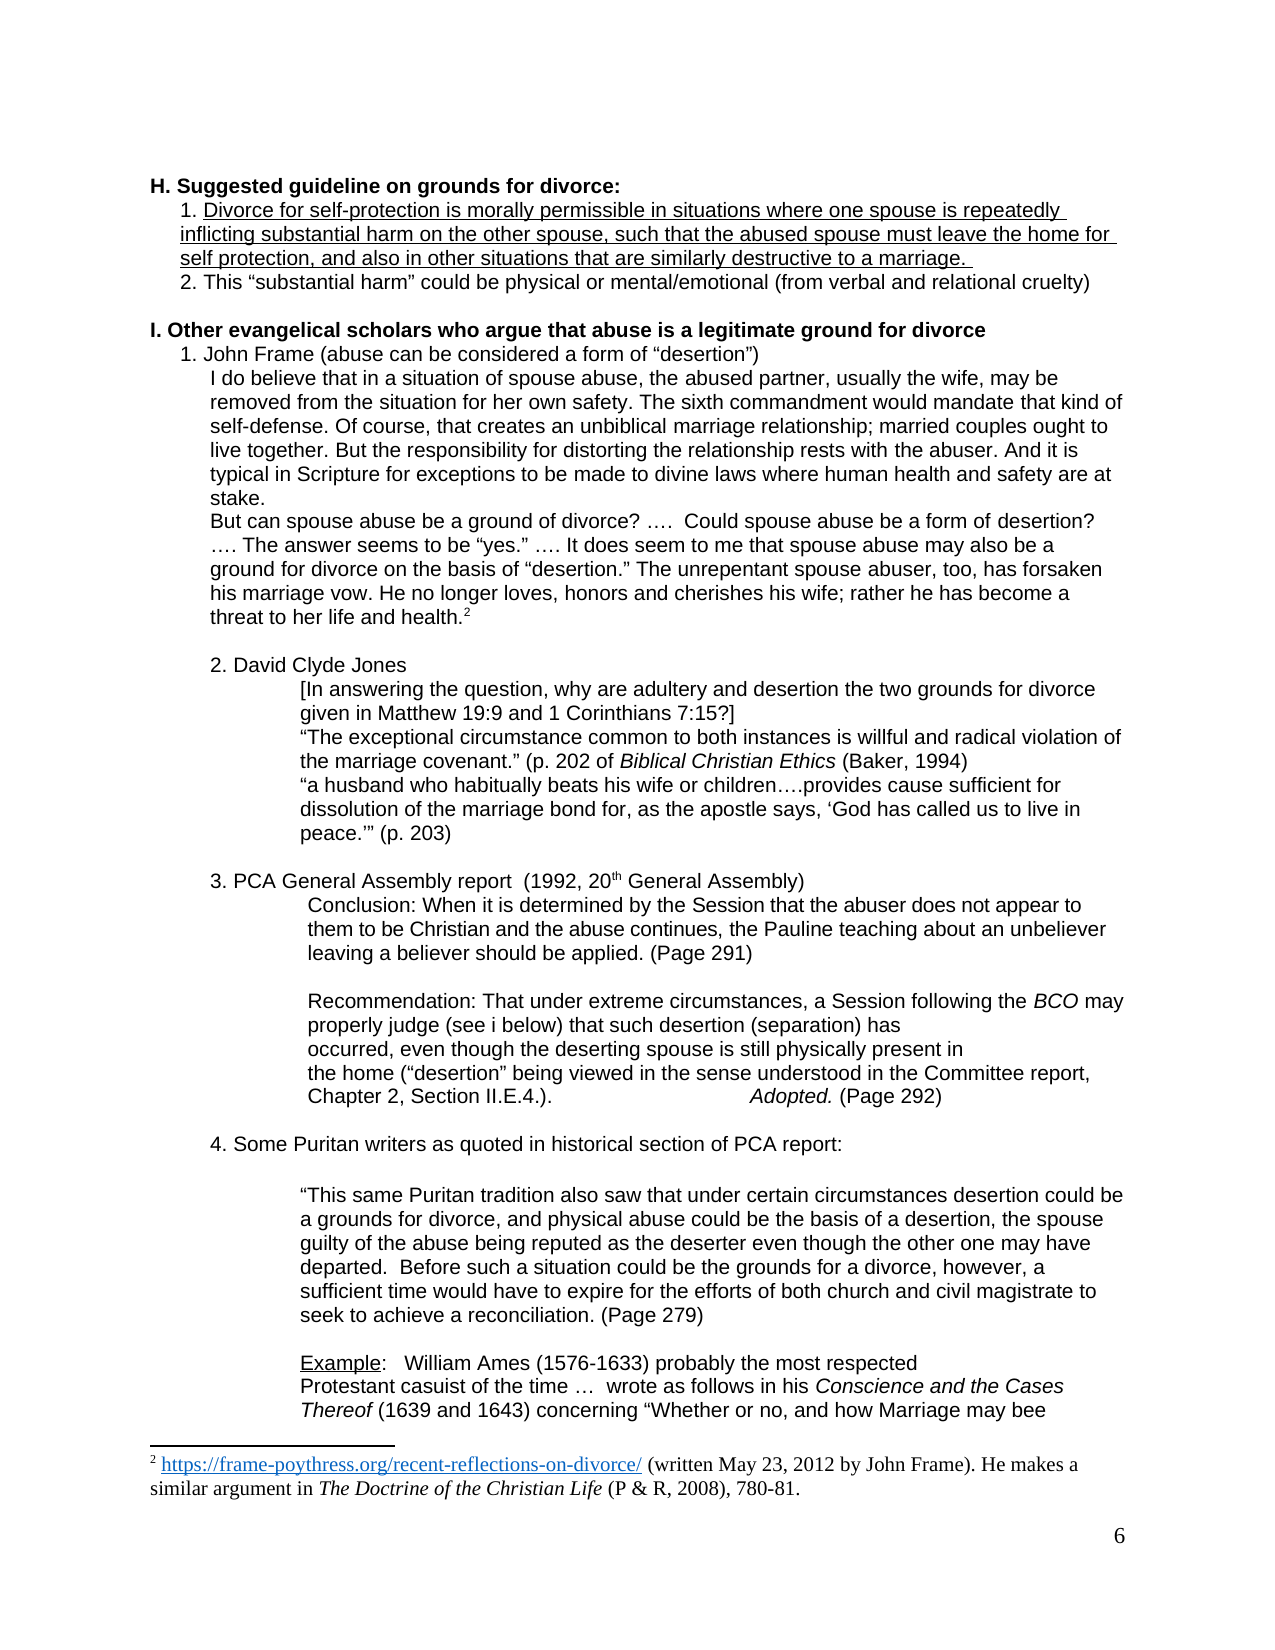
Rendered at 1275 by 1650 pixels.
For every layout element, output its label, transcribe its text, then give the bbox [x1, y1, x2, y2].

text 2. David Clyde Jones [210, 653, 1125, 677]
text 1. John Frame (abuse can be considered a form of “desertion”) [180, 342, 1125, 366]
text Conclusion: When it is determined by the Session that the abuser does not appear to them to be Christian and the abuse continues, the Pauline teaching about an unbeliever leaving a believer should be applied. (Page 291) [307, 893, 1125, 964]
text “a husband who habitually beats his wife or children….provides cause sufficient for dissolution of the marriage bond for, as the apostle says, ‘God has called us to live in peace.’” (p. 203) [300, 773, 1125, 845]
text I do believe that in a situation of spouse abuse, the abused partner, usually the wife, may be removed from the situation for her own safety. The sixth commandment would mandate that kind of self-defense. Of course, that creates an unbiblical marriage relationship; married couples ought to live together. But the responsibility for distorting the relationship rests with the abuser. And it is typical in Scripture for exceptions to be made to divine laws where human health and safety are at stake. [210, 366, 1125, 509]
text But can spouse abuse be a ground of divorce? …. Could spouse abuse be a form of desertion? …. The answer seems to be “yes.” …. It does seem to me that spouse abuse may also be a ground for divorce on the basis of “desertion.” The unrepentant spouse abuser, too, has forsaken his marriage vow. He no longer loves, honors and cherishes his wife; rather he has become a threat to her life and health. [210, 509, 1125, 629]
text Recommendation: That under extreme circumstances, a Session following the BCO may properly judge (see i below) that such desertion (separation) has occurred, even though the deserting spouse is still physically present in the home (“desertion” being viewed in the sense understood in the Committee report, Chapter 2, Section II.E.4.). Adopted. (Page 292) [307, 988, 1125, 1108]
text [300, 1350, 1125, 1422]
text [In answering the question, why are adultery and desertion the two grounds for divorce given in Matthew 19:9 and 1 Corinthians 7:15?] [300, 677, 1125, 725]
text I. Other evangelical scholars who argue that abuse is a legitimate ground for divorce [150, 318, 1125, 342]
text 4. Some Puritan writers as quoted in historical section of PCA report: [210, 1132, 1125, 1156]
text “The exceptional circumstance common to both instances is willful and radical violation of the marriage covenant.” (p. 202 of Biblical Christian Ethics (Baker, 1994) [300, 725, 1125, 773]
text H. Suggested guideline on grounds for divorce: [150, 174, 1125, 198]
text 2. This “substantial harm” could be physical or mental/emotional (from verbal and relational cruelty) [180, 270, 1125, 294]
text 1. Divorce for self-protection is morally permissible in situations where one spouse is repeatedly inflicting substantial harm on the other spouse, such that the abused spouse must leave the home for self protection, and also in other situations that are similarly destructive to a marriage. [180, 198, 1125, 270]
text “This same Puritan tradition also saw that under certain circumstances desertion could be a grounds for divorce, and physical abuse could be the basis of a desertion, the spouse guilty of the abuse being reputed as the deserter even though the other one may have departed. Before such a situation could be the grounds for a divorce, however, a sufficient time would have to expire for the efforts of both church and civil magistrate to seek to achieve a reconciliation. (Page 279) [300, 1183, 1125, 1326]
text 3. PCA General Assembly report (1992, 20th General Assembly) [210, 869, 1125, 893]
